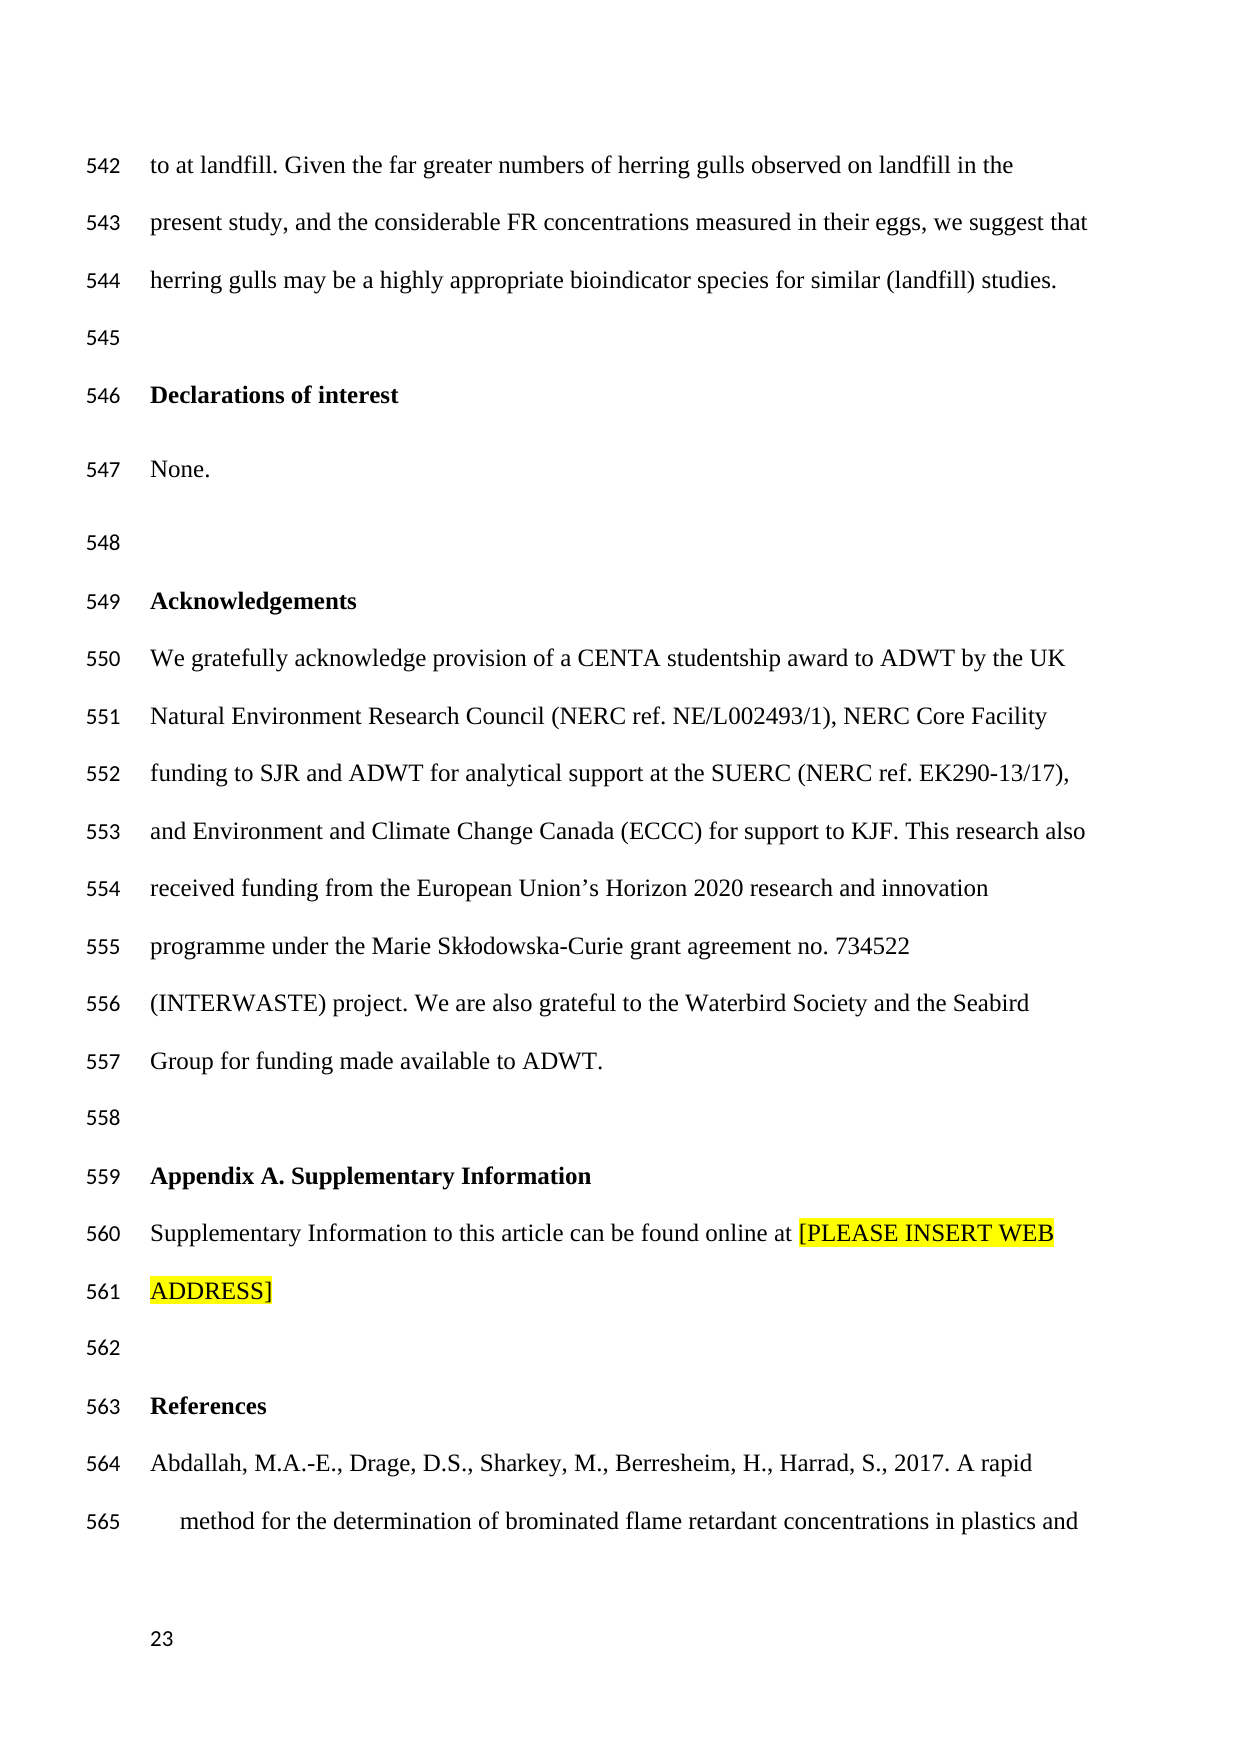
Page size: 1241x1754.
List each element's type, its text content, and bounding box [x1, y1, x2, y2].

text Appendix A. Supplementary Information [150, 1161, 1090, 1189]
text References [150, 1391, 1090, 1419]
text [150, 1448, 1090, 1534]
text We gratefully acknowledge provision of a CENTA studentship award to ADWT by the UK Natural Environment Research Council (NERC ref. NE/L002493/1), NERC Core Facility funding to SJR and ADWT for analytical support at the SUERC (NERC ref. EK290-13/17), and Environment and Climate Change Canada (ECCC) for support to KJF. This research also received funding from the European Union’s Horizon 2020 research and innovation programme under the Marie Skłodowska-Curie grant agreement no. 734522 (INTERWASTE) project. We are also grateful to the Waterbird Society and the Seabird Group for funding made available to ADWT. [150, 643, 1090, 1074]
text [150, 150, 1090, 294]
text Declarations of interest [150, 380, 1090, 409]
text None. [150, 454, 1090, 483]
text Acknowledgements [150, 586, 1090, 614]
text Supplementary Information to this article can be found online at [PLEASE INSERT WEB ADDRESS] [150, 1218, 1090, 1304]
